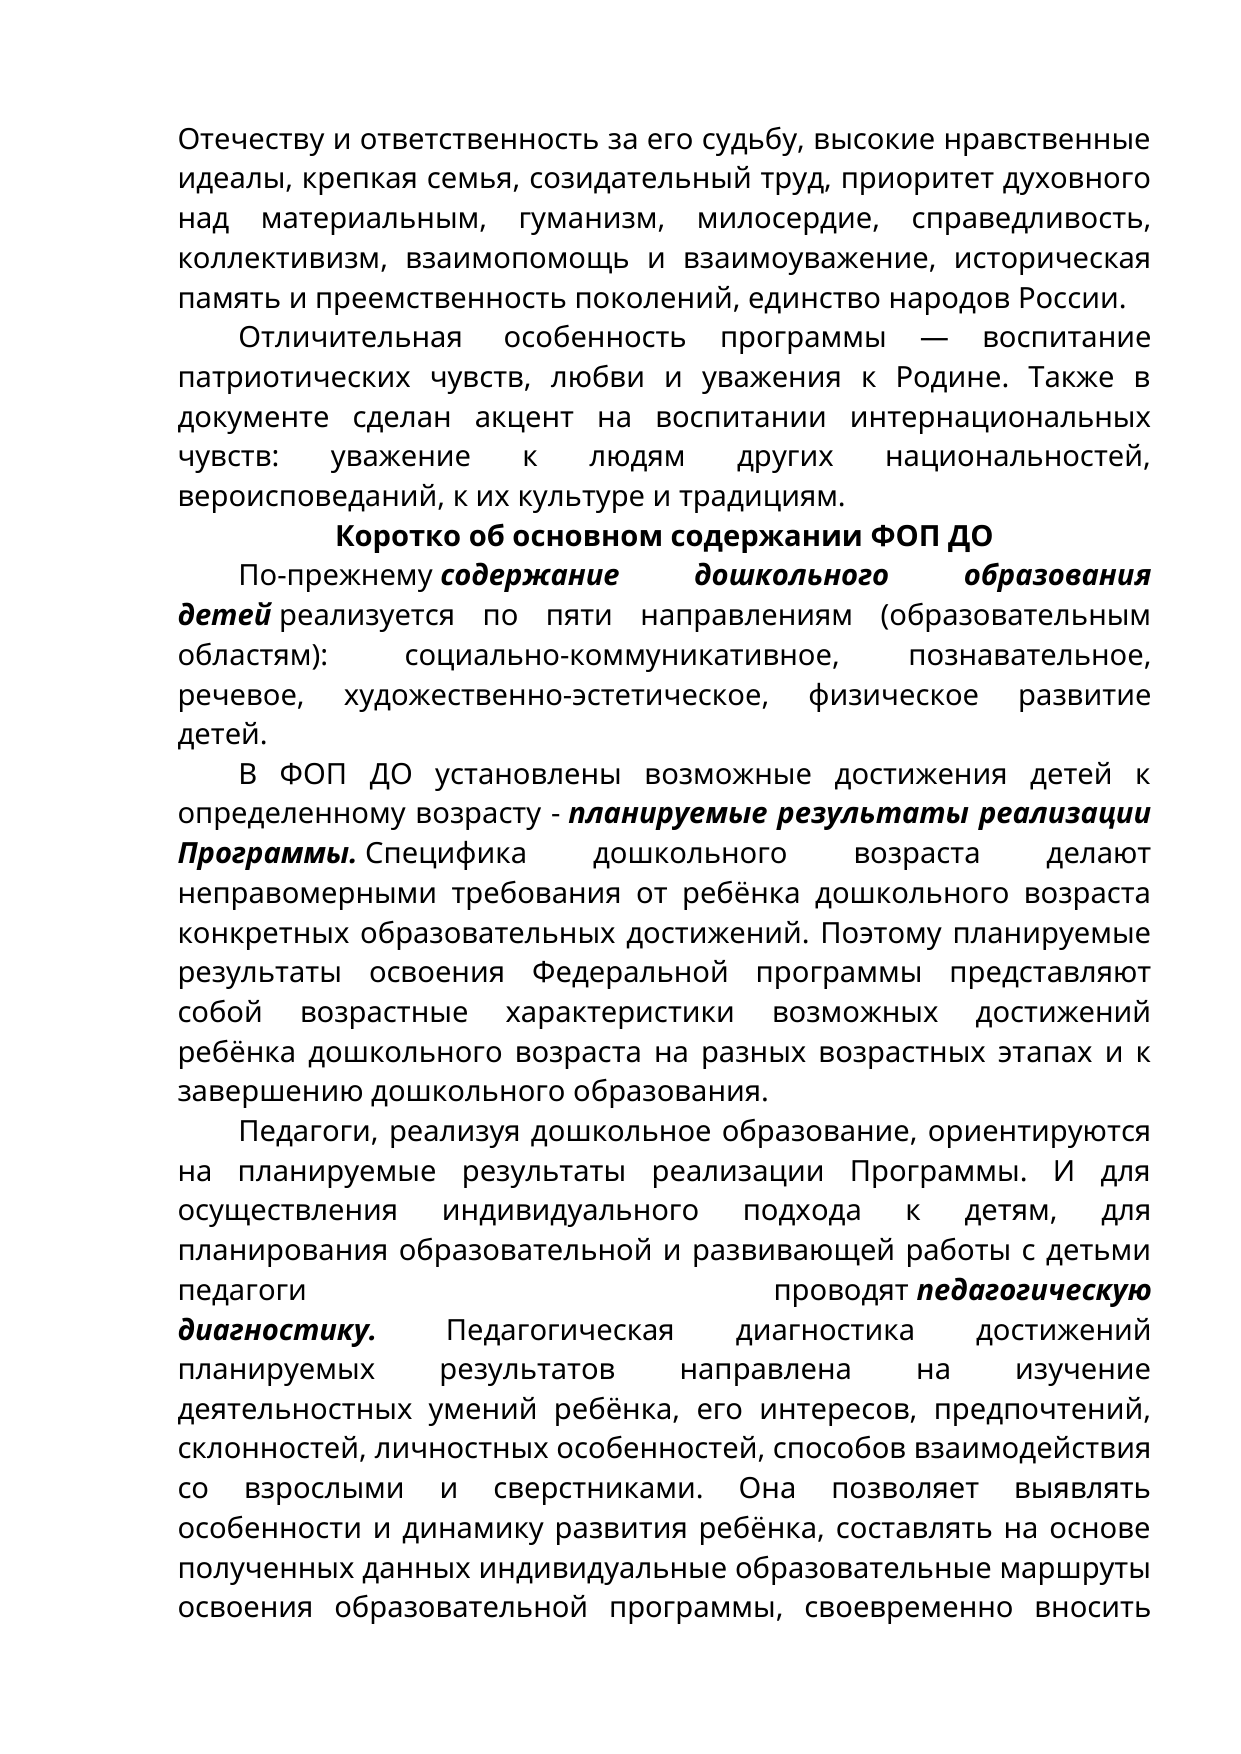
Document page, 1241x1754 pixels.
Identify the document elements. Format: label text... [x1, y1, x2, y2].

text По-прежнему содержание дошкольного образования детей реализуется по пяти направлениям (образовательным областям): социально-коммуникативное, познавательное, речевое, художественно-эстетическое, физическое развитие детей. [177, 555, 1152, 753]
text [177, 1110, 1152, 1626]
text Коротко об основном содержании ФОП ДО [177, 515, 1152, 555]
text В ФОП ДО установлены возможные достижения детей к определенному возрасту - планируемые результаты реализации Программы. Специфика дошкольного возраста делают неправомерными требования от ребёнка дошкольного возраста конкретных образовательных достижений. Поэтому планируемые результаты освоения Федеральной программы представляют собой возрастные характеристики возможных достижений ребёнка дошкольного возраста на разных возрастных этапах и к завершению дошкольного образования. [177, 753, 1152, 1110]
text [177, 118, 1152, 317]
text Отличительная особенность программы — воспитание патриотических чувств, любви и уважения к Родине. Также в документе сделан акцент на воспитании интернациональных чувств: уважение к людям других национальностей, вероисповеданий, к их культуре и традициям. [177, 317, 1152, 515]
